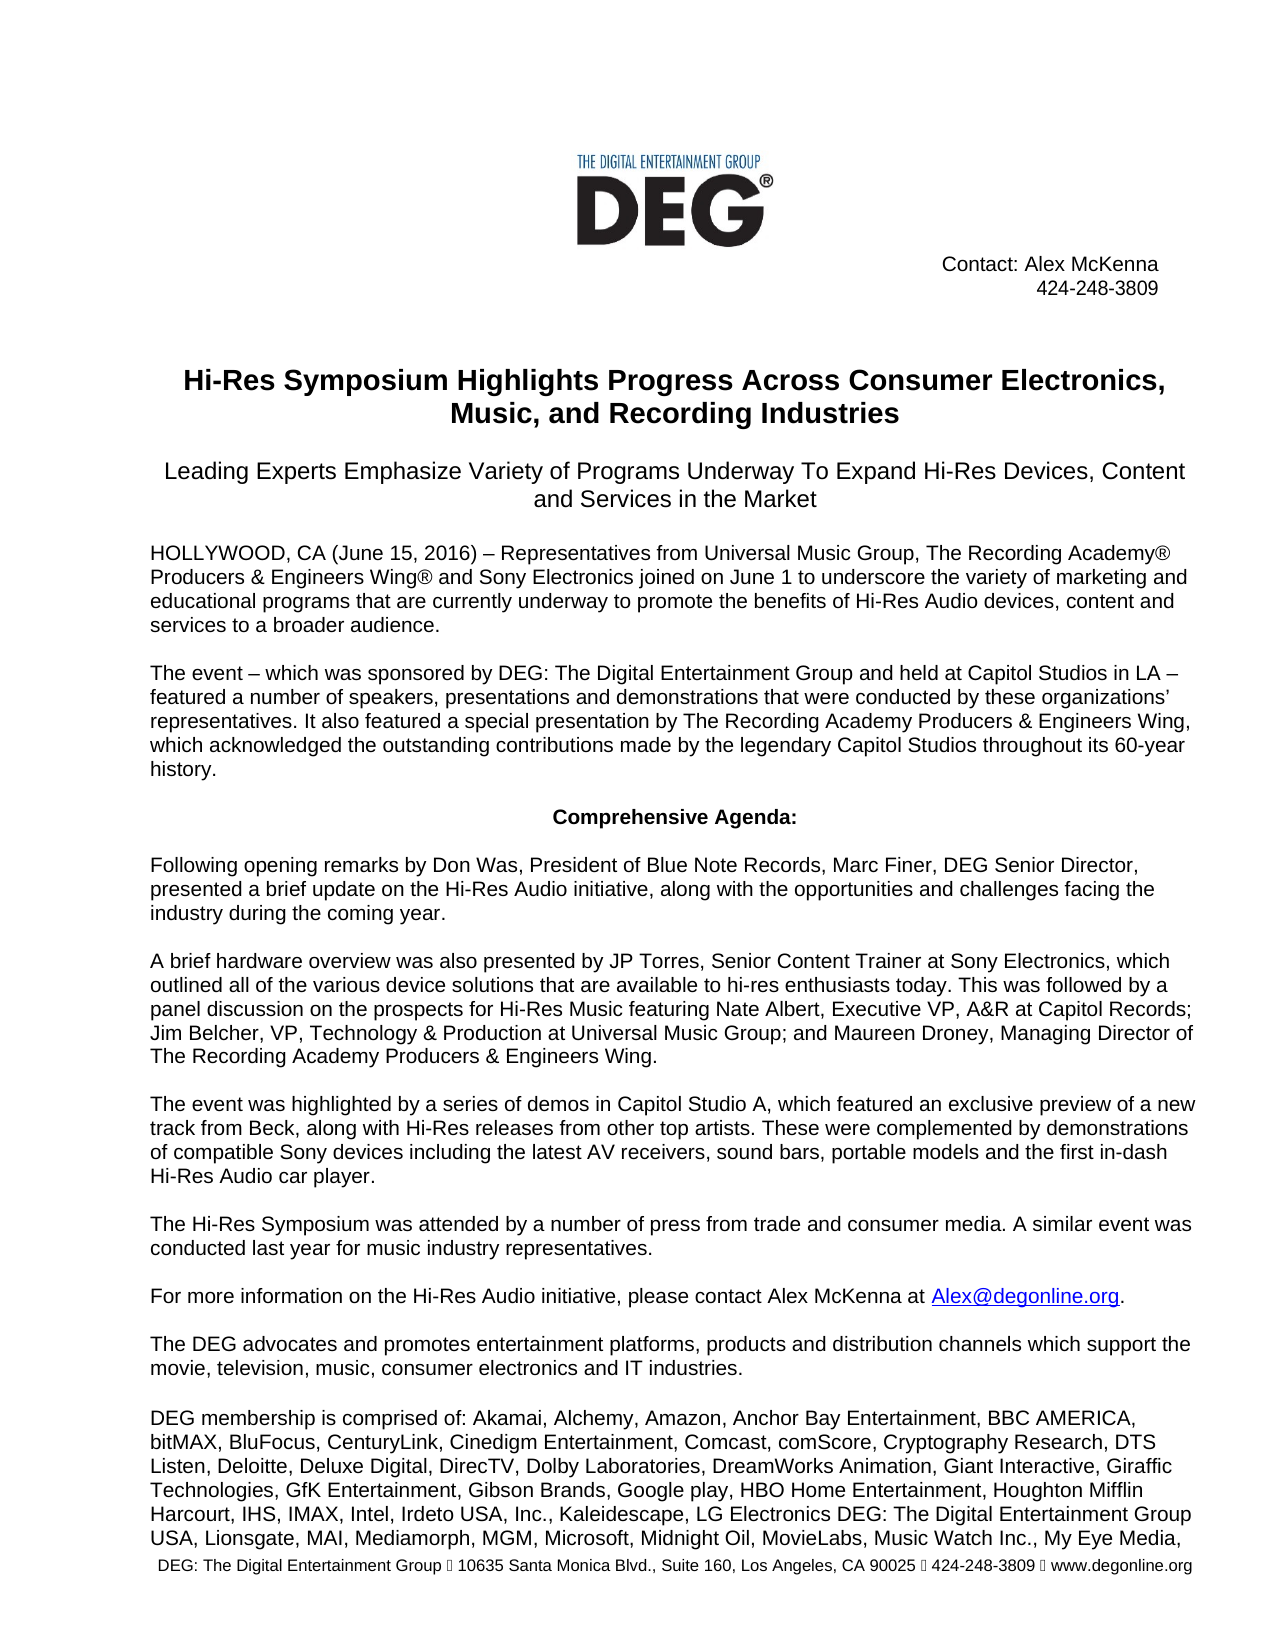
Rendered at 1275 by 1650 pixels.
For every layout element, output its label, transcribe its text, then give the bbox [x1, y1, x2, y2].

text The DEG advocates and promotes entertainment platforms, products and distribution channels which support the movie, television, music, consumer electronics and IT industries. [150, 1332, 1200, 1380]
text Following opening remarks by Don Was, President of Blue Note Records, Marc Finer, DEG Senior Director, presented a brief update on the Hi-Res Audio initiative, along with the opportunities and challenges facing the industry during the coming year. [150, 853, 1200, 924]
text The event was highlighted by a series of demos in Capitol Studio A, which featured an exclusive preview of a new track from Beck, along with Hi-Res releases from other top artists. These were complemented by demonstrations of compatible Sony devices including the latest AV receivers, sound bars, portable models and the first in-dash Hi-Res Audio car player. [150, 1092, 1200, 1188]
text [150, 1406, 1200, 1550]
text 424-248-3809 [150, 276, 1158, 300]
text For more information on the Hi-Res Audio initiative, please contact Alex McKenna at Alex@degonline.org. [150, 1284, 1200, 1308]
text Leading Experts Emphasize Variety of Programs Underway To Expand Hi-Res Devices, Content and Services in the Market [150, 457, 1200, 512]
text Comprehensive Agenda: [150, 805, 1200, 829]
text Hi-Res Symposium Highlights Progress Across Consumer Electronics, Music, and Recording Industries [150, 362, 1200, 429]
text Contact: Alex McKenna [150, 252, 1158, 276]
text The event – which was sponsored by DEG: The Digital Entertainment Group and held at Capitol Studios in LA – featured a number of speakers, presentations and demonstrations that were conducted by these organizations’ representatives. It also featured a special presentation by The Recording Academy Producers & Engineers Wing, which acknowledged the outstanding contributions made by the legendary Capitol Studios throughout its 60-year history. [150, 661, 1200, 781]
text A brief hardware overview was also presented by JP Torres, Senior Content Trainer at Sony Electronics, which outlined all of the various device solutions that are available to hi-res enthusiasts today. This was followed by a panel discussion on the prospects for Hi-Res Music featuring Nate Albert, Executive VP, A&R at Capitol Records; Jim Belcher, VP, Technology & Production at Universal Music Group; and Maureen Droney, Managing Director of The Recording Academy Producers & Engineers Wing. [150, 948, 1200, 1068]
text HOLLYWOOD, CA (June 15, 2016) – Representatives from Universal Music Group, The Recording Academy® Producers & Engineers Wing® and Sony Electronics joined on June 1 to underscore the variety of marketing and educational programs that are currently underway to promote the benefits of Hi-Res Audio devices, content and services to a broader audience. [150, 541, 1200, 637]
picture [571, 150, 779, 252]
text The Hi-Res Symposium was attended by a number of press from trade and consumer media. A similar event was conducted last year for music industry representatives. [150, 1212, 1200, 1260]
